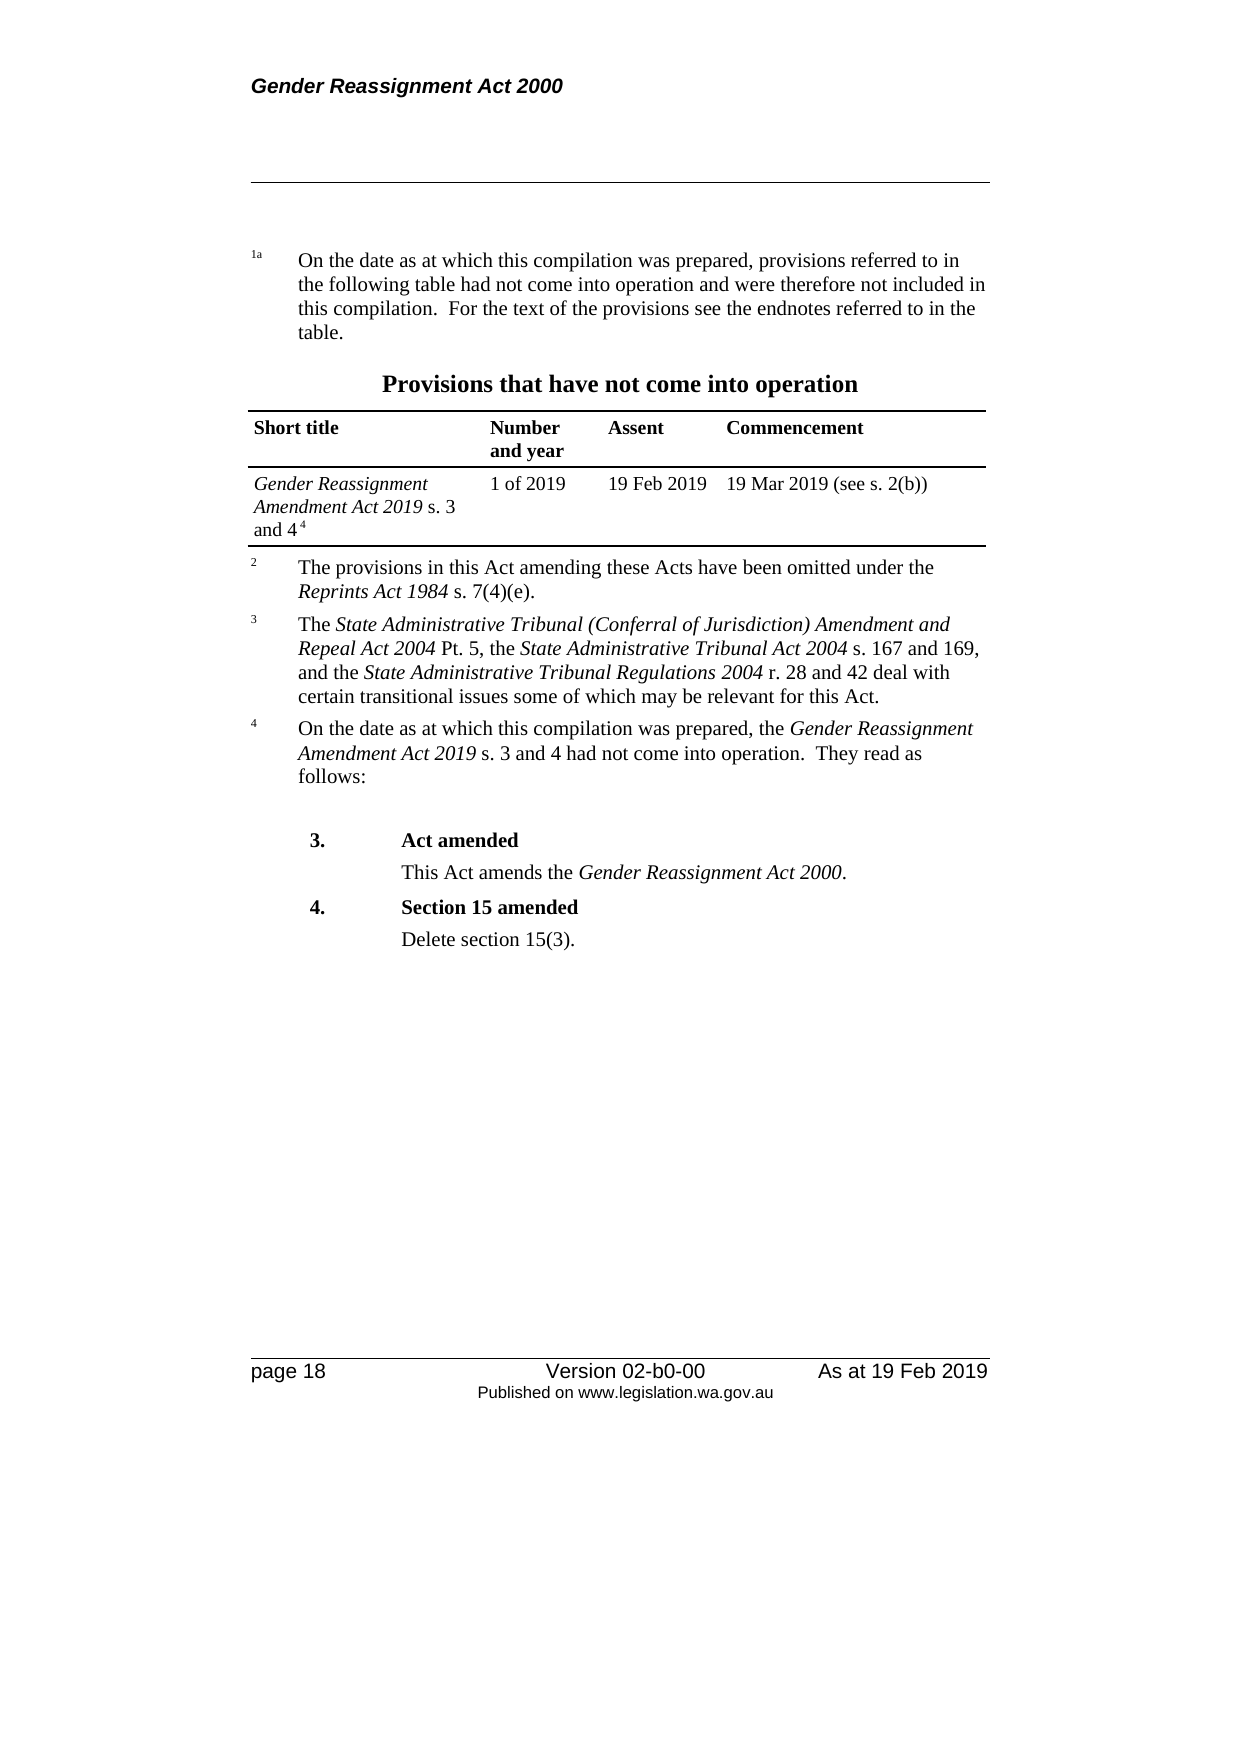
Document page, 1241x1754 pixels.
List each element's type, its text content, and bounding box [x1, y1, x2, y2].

table_cell 19 Mar 2019 (see s. 2(b)) [720, 468, 986, 545]
text This Act amends the Gender Reassignment Act 2000. [312, 860, 960, 884]
subtitle 4. Section 15 amended [309, 894, 960, 919]
text 1a On the date as at which this compilation was prepared, provisions referred to in the following table had not come into operation and were therefore not included in this compilation. For the text of the provisions see the endnotes referred to in the table. [251, 247, 990, 344]
table_header Assent [602, 412, 720, 466]
text Delete section 15(3). [312, 927, 960, 951]
subtitle 3. Act amended [309, 828, 960, 852]
table_cell 19 Feb 2019 [602, 468, 720, 545]
table_header Short title [248, 412, 484, 466]
text 2 The provisions in this Act amending these Acts have been omitted under the Reprints Act 1984 s. 7(4)(e). [251, 555, 990, 603]
text 3 The State Administrative Tribunal (Conferral of Jurisdiction) Amendment and Repeal Act 2004 Pt. 5, the State Administrative Tribunal Act 2004 s. 167 and 169, and the State Administrative Tribunal Regulations 2004 r. 28 and 42 deal with certain transitional issues some of which may be relevant for this Act. [251, 612, 990, 708]
text 4 On the date as at which this compilation was prepared, the Gender Reassignment Amendment Act 2019 s. 3 and 4 had not come into operation. They read as follows: [251, 716, 990, 788]
table_cell 1 of 2019 [484, 468, 602, 545]
table_cell Gender Reassignment Amendment Act 2019 s. 3 and 4 4 [248, 468, 484, 545]
table_header Commencement [720, 412, 986, 466]
subtitle Provisions that have not come into operation [251, 369, 990, 397]
table_header Number and year [484, 412, 602, 466]
